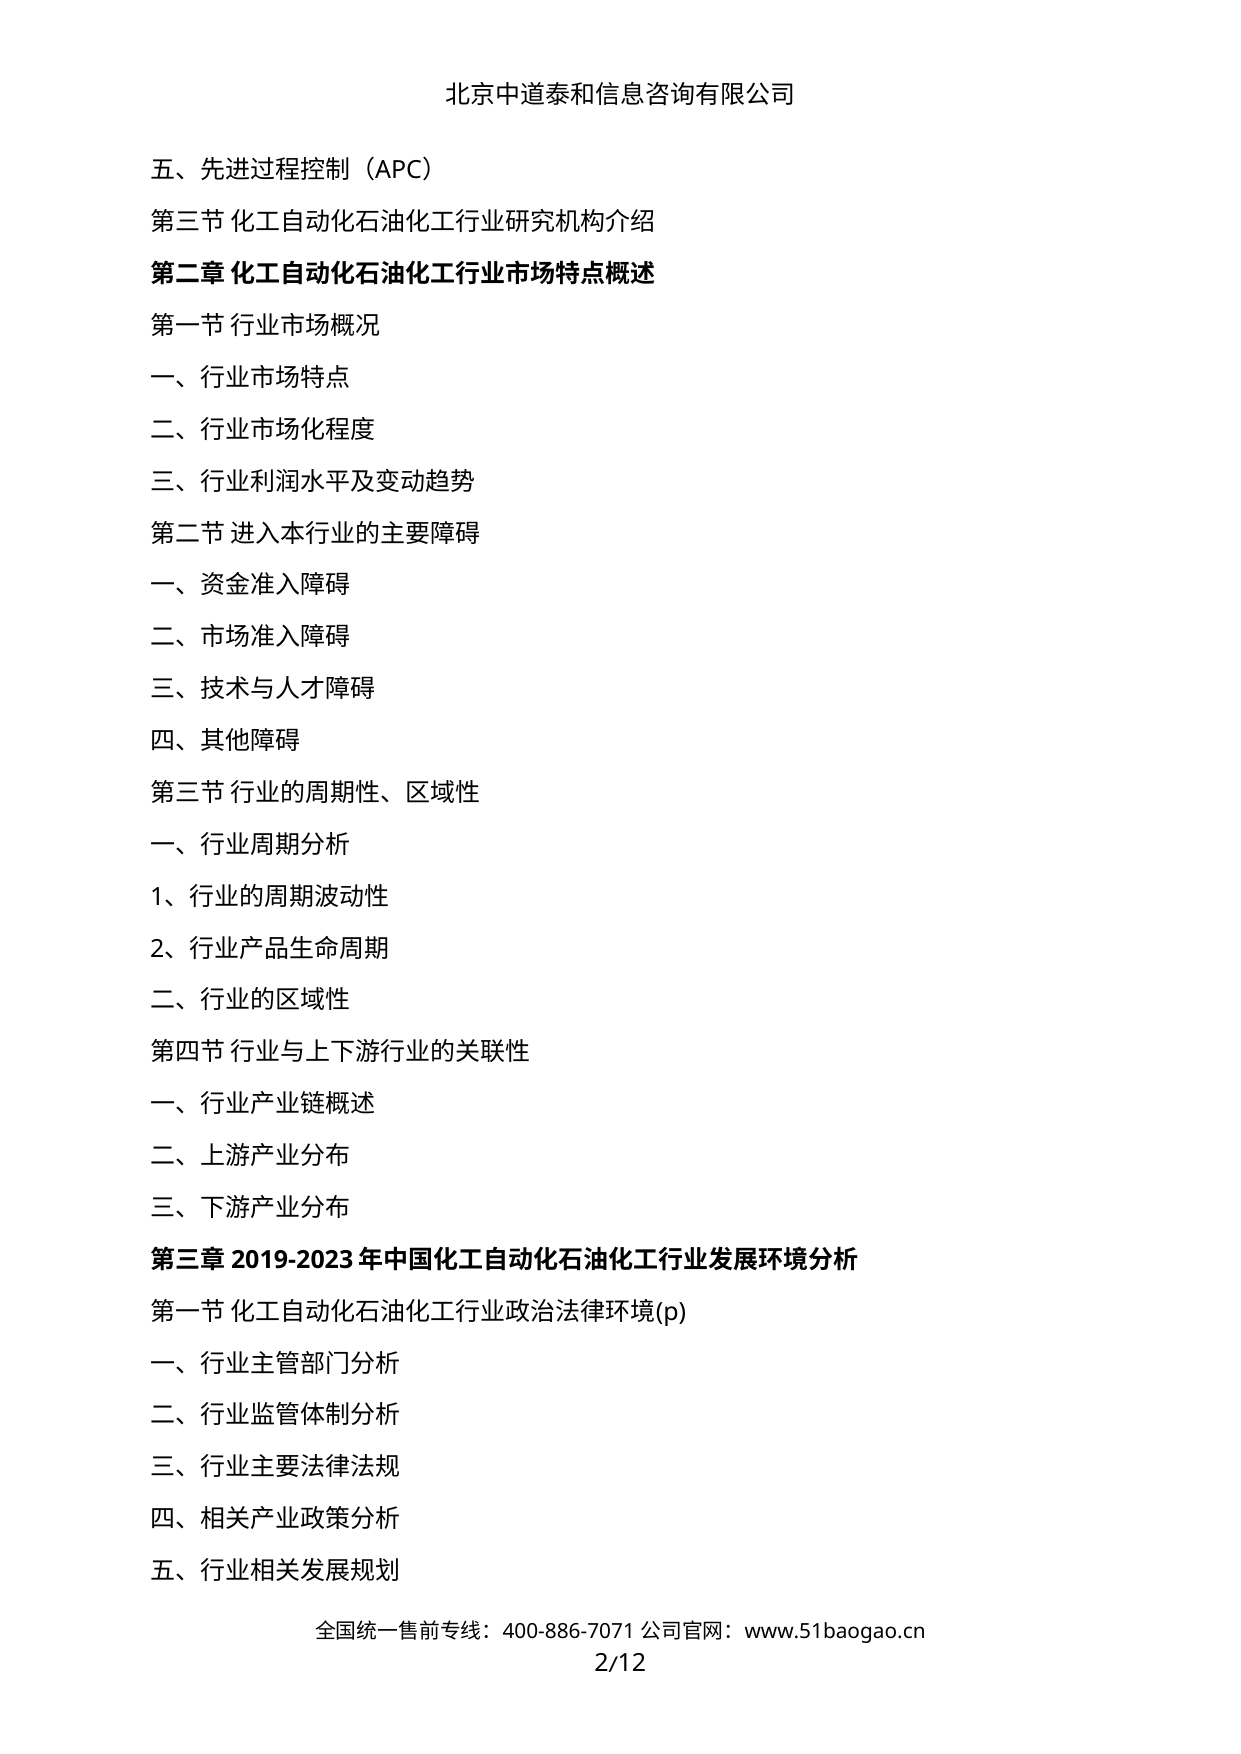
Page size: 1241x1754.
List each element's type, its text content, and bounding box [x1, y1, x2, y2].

text 五、行业相关发展规划 [150, 1551, 1090, 1587]
text 二、市场准入障碍 [150, 617, 1090, 653]
text 1、行业的周期波动性 [150, 876, 1090, 912]
text 第二节 进入本行业的主要障碍 [150, 513, 1090, 549]
text 四、相关产业政策分析 [150, 1499, 1090, 1535]
text 三、下游产业分布 [150, 1187, 1090, 1224]
text 二、行业市场化程度 [150, 409, 1090, 446]
text 一、行业主管部门分析 [150, 1343, 1090, 1379]
text 三、技术与人才障碍 [150, 669, 1090, 705]
text 三、行业主要法律法规 [150, 1447, 1090, 1483]
text 一、行业市场特点 [150, 357, 1090, 394]
text 二、上游产业分布 [150, 1136, 1090, 1172]
text 第一节 化工自动化石油化工行业政治法律环境(p) [150, 1291, 1090, 1327]
text 第四节 行业与上下游行业的关联性 [150, 1032, 1090, 1068]
text 三、行业利润水平及变动趋势 [150, 461, 1090, 497]
text 第一节 行业市场概况 [150, 306, 1090, 342]
text 第三节 化工自动化石油化工行业研究机构介绍 [150, 202, 1090, 238]
text 一、行业周期分析 [150, 824, 1090, 861]
text 五、先进过程控制（APC） [150, 150, 1090, 186]
text 二、行业监管体制分析 [150, 1395, 1090, 1431]
text 一、资金准入障碍 [150, 565, 1090, 601]
text 四、其他障碍 [150, 721, 1090, 757]
text 第二章 化工自动化石油化工行业市场特点概述 [150, 254, 1090, 290]
text 一、行业产业链概述 [150, 1084, 1090, 1120]
text 2、行业产品生命周期 [150, 928, 1090, 964]
text 第三节 行业的周期性、区域性 [150, 772, 1090, 809]
text 二、行业的区域性 [150, 980, 1090, 1016]
text 第三章 2019-2023年中国化工自动化石油化工行业发展环境分析 [150, 1239, 1090, 1276]
